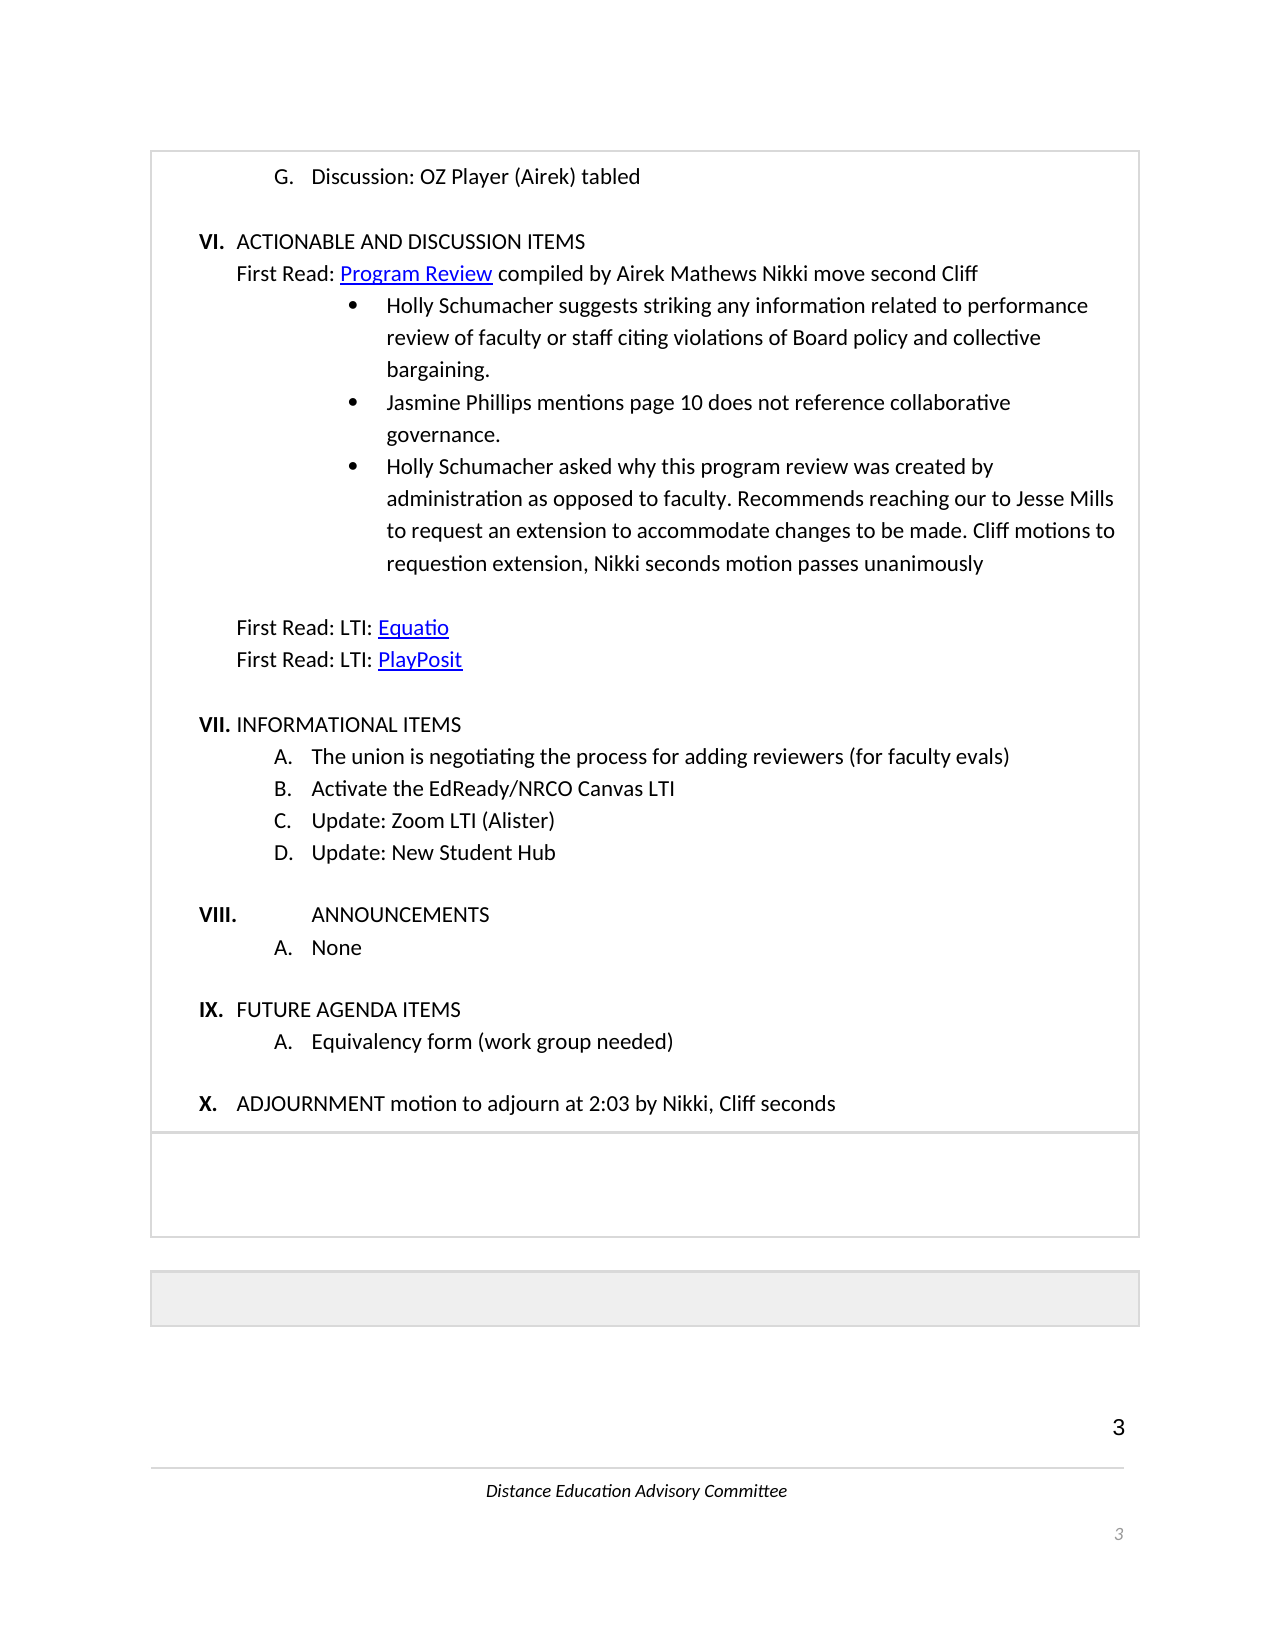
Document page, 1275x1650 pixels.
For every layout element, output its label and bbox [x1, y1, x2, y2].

table_cell [152, 1134, 1138, 1236]
table_header [152, 1273, 1138, 1325]
table_cell [152, 152, 1138, 1131]
